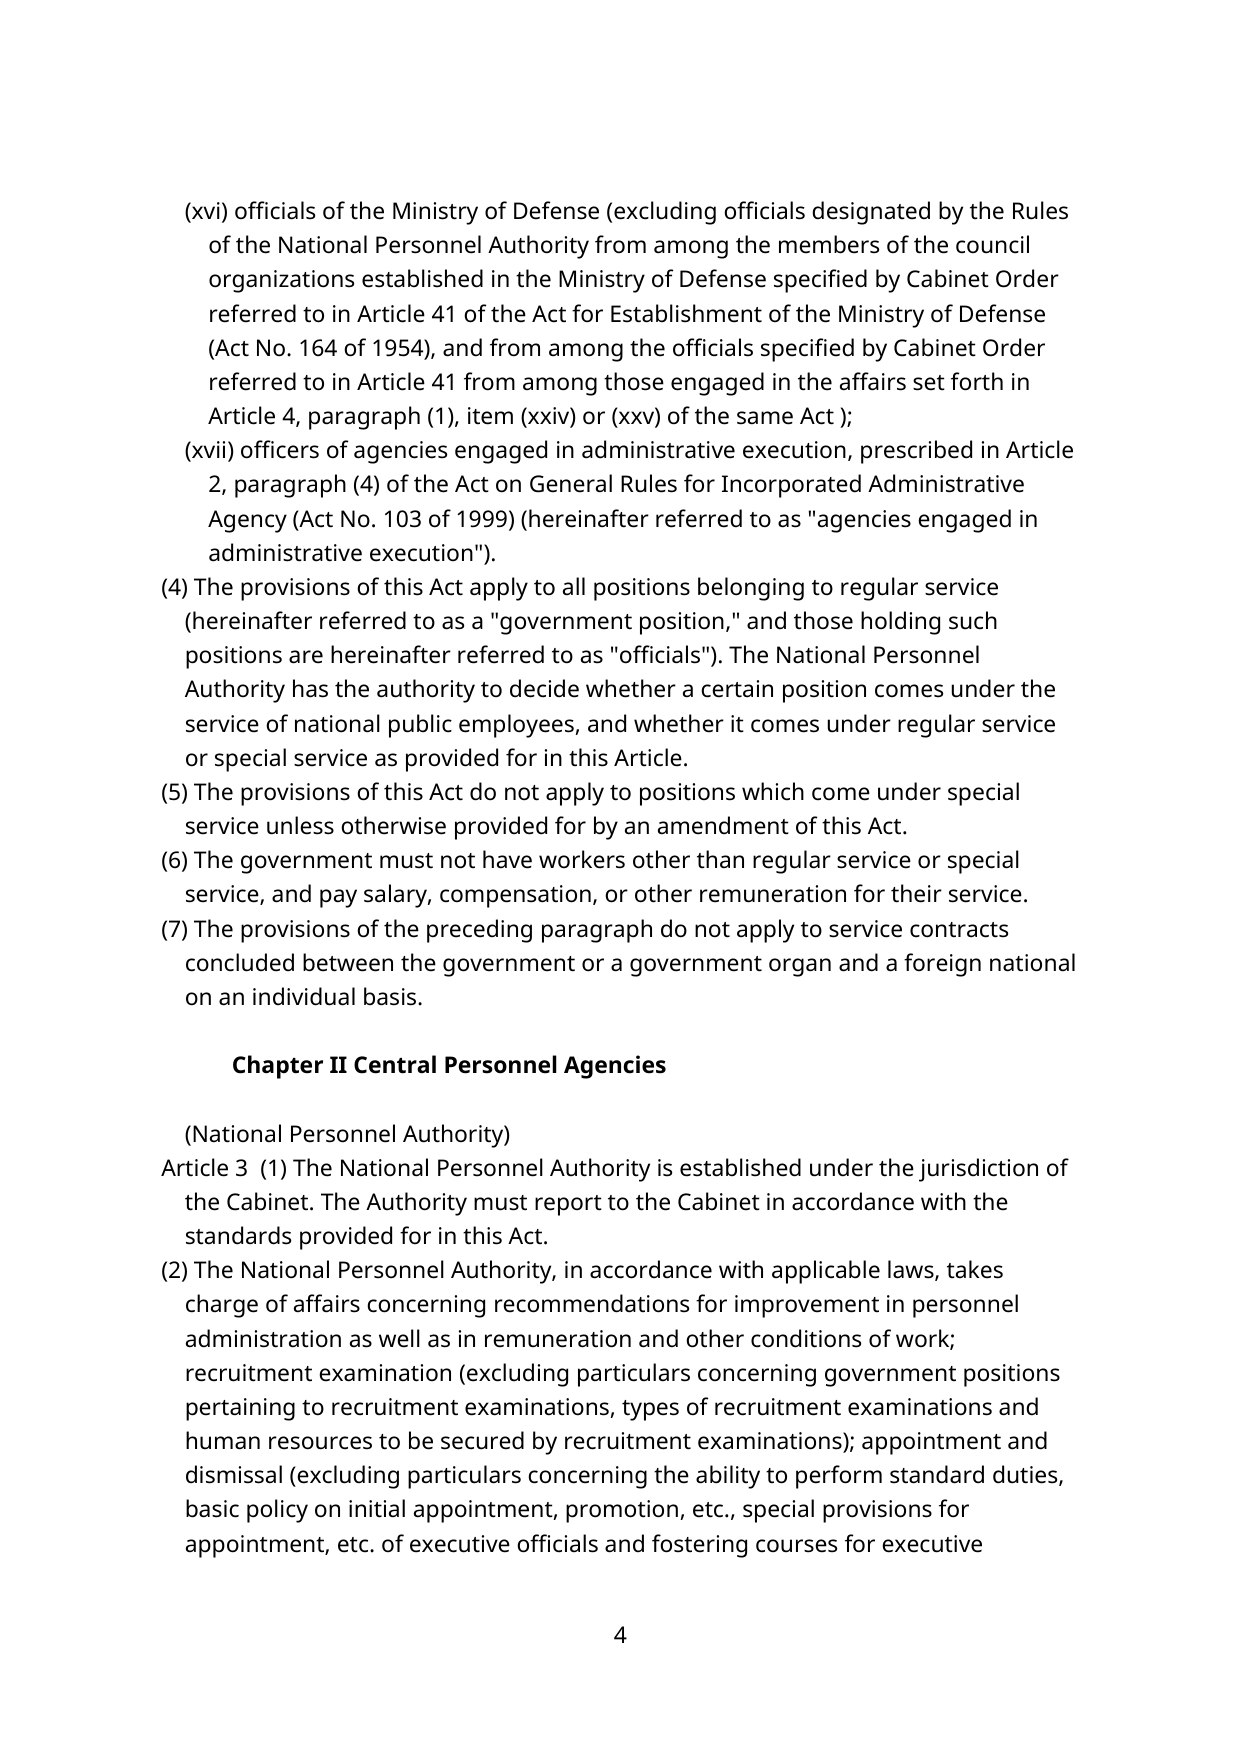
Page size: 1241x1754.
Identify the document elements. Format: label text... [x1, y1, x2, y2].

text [161, 1253, 1079, 1560]
text (7) The provisions of the preceding paragraph do not apply to service contracts concluded between the government or a government organ and a foreign national on an individual basis. [161, 911, 1079, 1014]
text Chapter II Central Personnel Agencies [230, 1048, 1079, 1082]
text Article 3 (1) The National Personnel Authority is established under the jurisdiction of the Cabinet. The Authority must report to the Cabinet in accordance with the standards provided for in this Act. [161, 1150, 1079, 1253]
text (4) The provisions of this Act apply to all positions belonging to regular service (hereinafter referred to as a "government position," and those holding such positions are hereinafter referred to as "officials"). The National Personnel Authority has the authority to decide whether a certain position comes under the service of national public employees, and whether it comes under regular service or special service as provided for in this Article. [161, 569, 1079, 774]
text (xvii) officers of agencies engaged in administrative execution, prescribed in Article 2, paragraph (4) of the Act on General Rules for Incorporated Administrative Agency (Act No. 103 of 1999) (hereinafter referred to as "agencies engaged in administrative execution"). [184, 433, 1079, 569]
text (5) The provisions of this Act do not apply to positions which come under special service unless otherwise provided for by an amendment of this Act. [161, 774, 1079, 843]
text (National Personnel Authority) [184, 1116, 1079, 1150]
text (6) The government must not have workers other than regular service or special service, and pay salary, compensation, or other remuneration for their service. [161, 843, 1079, 911]
text (xvi) officials of the Ministry of Defense (excluding officials designated by the Rules of the National Personnel Authority from among the members of the council organizations established in the Ministry of Defense specified by Cabinet Order referred to in Article 41 of the Act for Establishment of the Ministry of Defense (Act No. 164 of 1954), and from among the officials specified by Cabinet Order referred to in Article 41 from among those engaged in the affairs set forth in Article 4, paragraph (1), item (xxiv) or (xxv) of the same Act ); [184, 194, 1079, 433]
